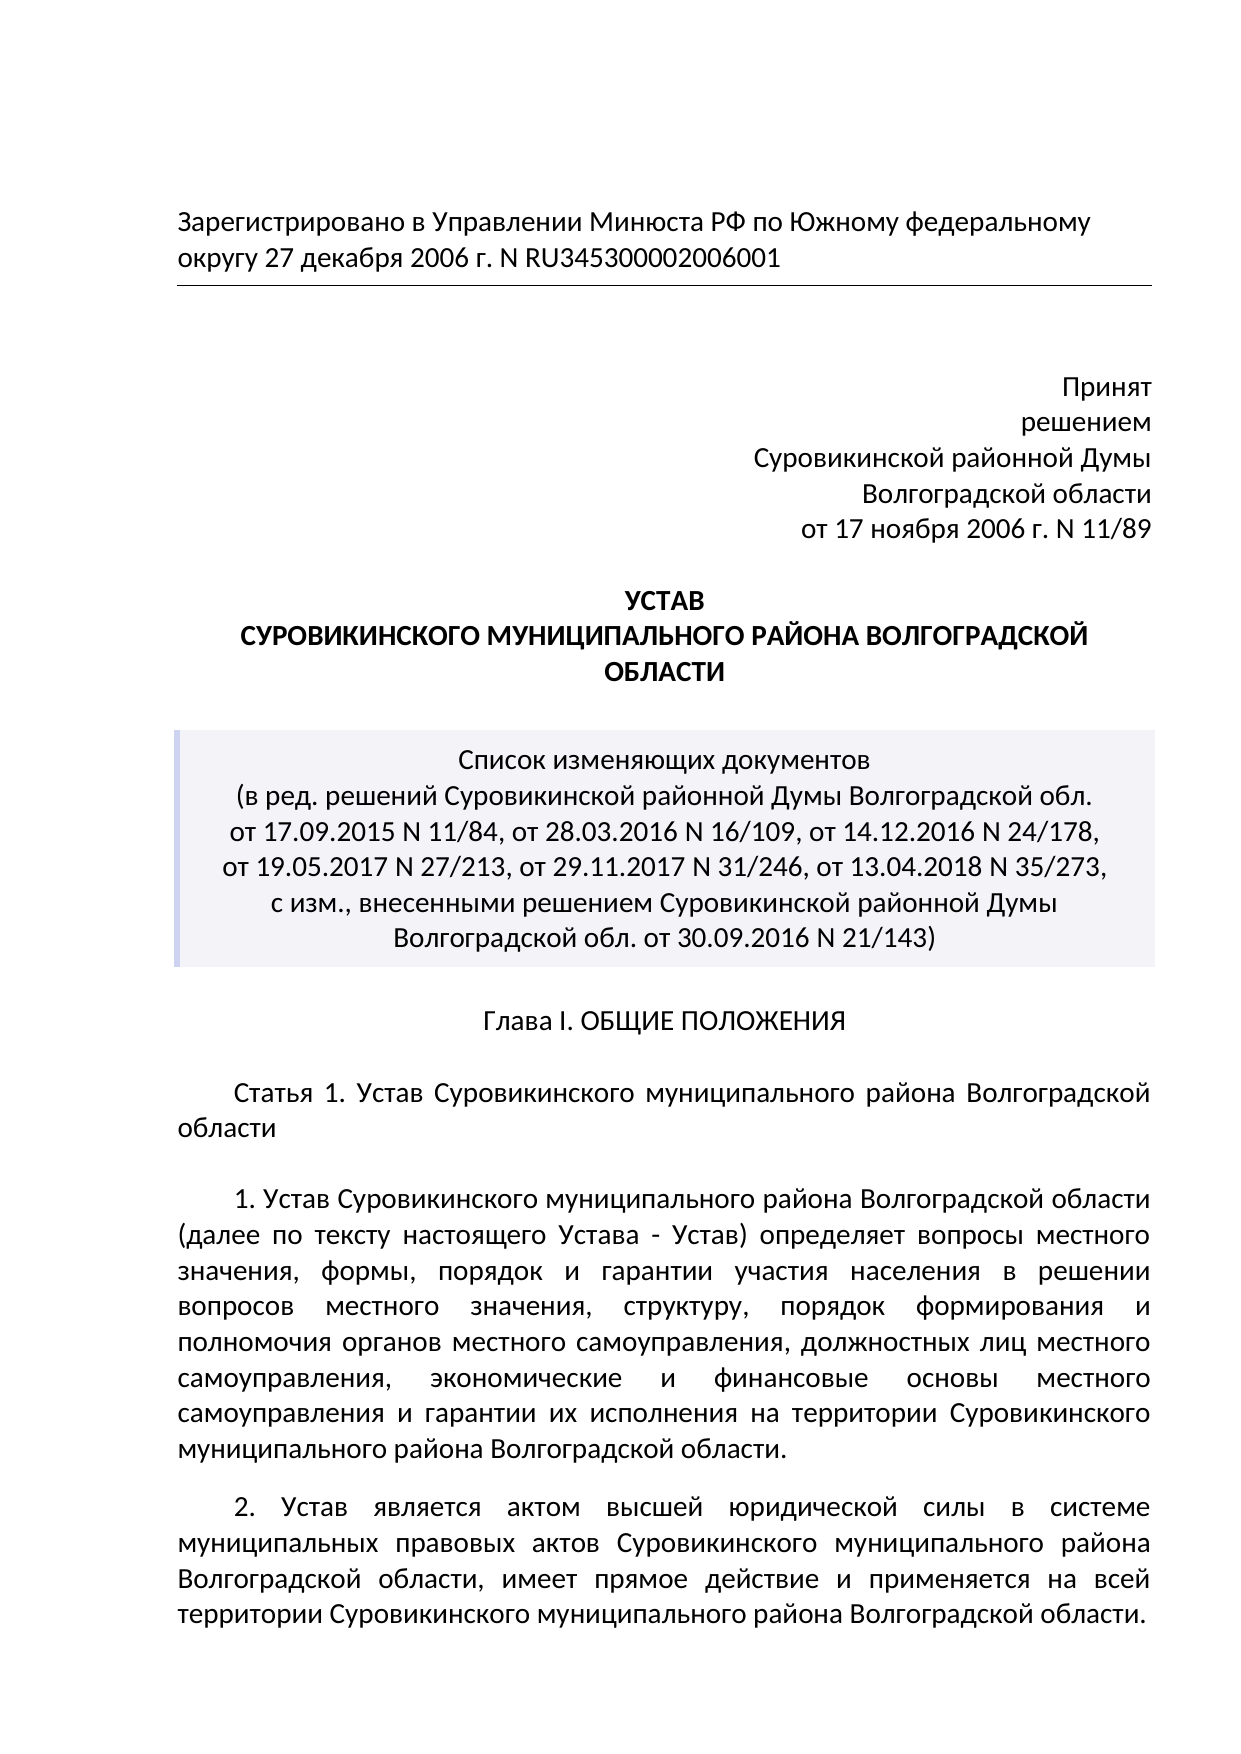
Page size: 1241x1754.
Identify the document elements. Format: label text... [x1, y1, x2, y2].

text Зарегистрировано в Управлении Минюста РФ по Южному федеральному округу 27 декабря 2006 г. N RU345300002006001 [177, 203, 1152, 274]
table_header Список изменяющих документов (в ред. решений Суровикинской районной Думы Волгоградской обл. от 17.09.2015 N 11/84, от 28.03.2016 N 16/109, от 14.12.2016 N 24/178, от 19.05.2017 N 27/213, от 29.11.2017 N 31/246, от 13.04.2018 N 35/273, с изм., внесенными решением Суровикинской районной Думы Волгоградской обл. от 30.09.2016 N 21/143) [180, 730, 1149, 967]
text Статья 1. Устав Суровикинского муниципального района Волгоградской области [177, 1074, 1152, 1145]
text Суровикинской районной Думы [177, 439, 1152, 475]
text Глава I. ОБЩИЕ ПОЛОЖЕНИЯ [177, 1002, 1152, 1038]
text 1. Устав Суровикинского муниципального района Волгоградской области (далее по тексту настоящего Устава - Устав) определяет вопросы местного значения, формы, порядок и гарантии участия населения в решении вопросов местного значения, структуру, порядок формирования и полномочия органов местного самоуправления, должностных лиц местного самоуправления, экономические и финансовые основы местного самоуправления и гарантии их исполнения на территории Суровикинского муниципального района Волгоградской области. [177, 1181, 1152, 1466]
text Волгоградской области [177, 475, 1152, 510]
text 2. Устав является актом высшей юридической силы в системе муниципальных правовых актов Суровикинского муниципального района Волгоградской области, имеет прямое действие и применяется на всей территории Суровикинского муниципального района Волгоградской области. [177, 1488, 1152, 1631]
text от 17 ноября 2006 г. N 11/89 [177, 510, 1152, 546]
text решением [177, 403, 1152, 439]
title СУРОВИКИНСКОГО МУНИЦИПАЛЬНОГО РАЙОНА ВОЛГОГРАДСКОЙ ОБЛАСТИ [177, 617, 1152, 688]
title УСТАВ [177, 582, 1152, 617]
text Принят [177, 368, 1152, 403]
